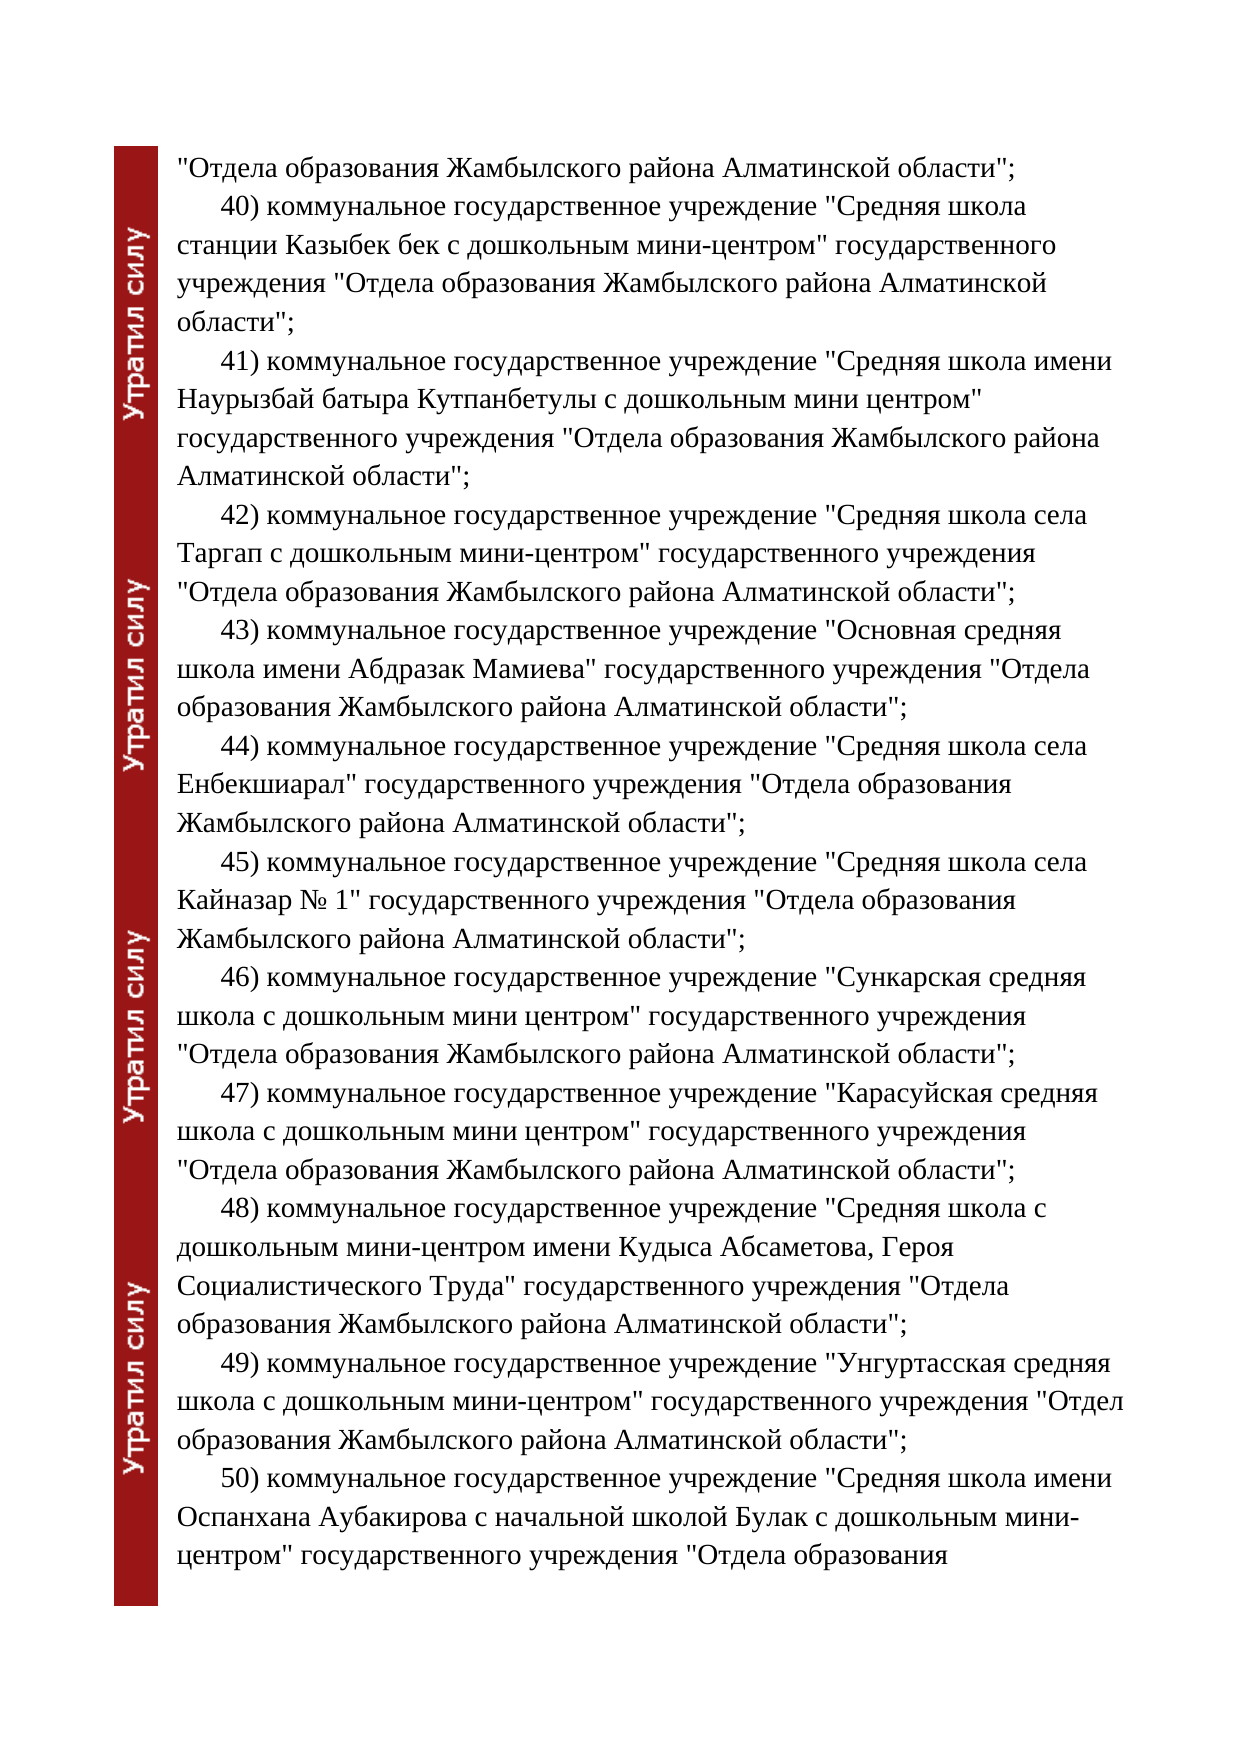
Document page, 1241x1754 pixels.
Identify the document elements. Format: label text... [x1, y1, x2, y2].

picture [114, 146, 158, 150]
picture [114, 1571, 158, 1606]
